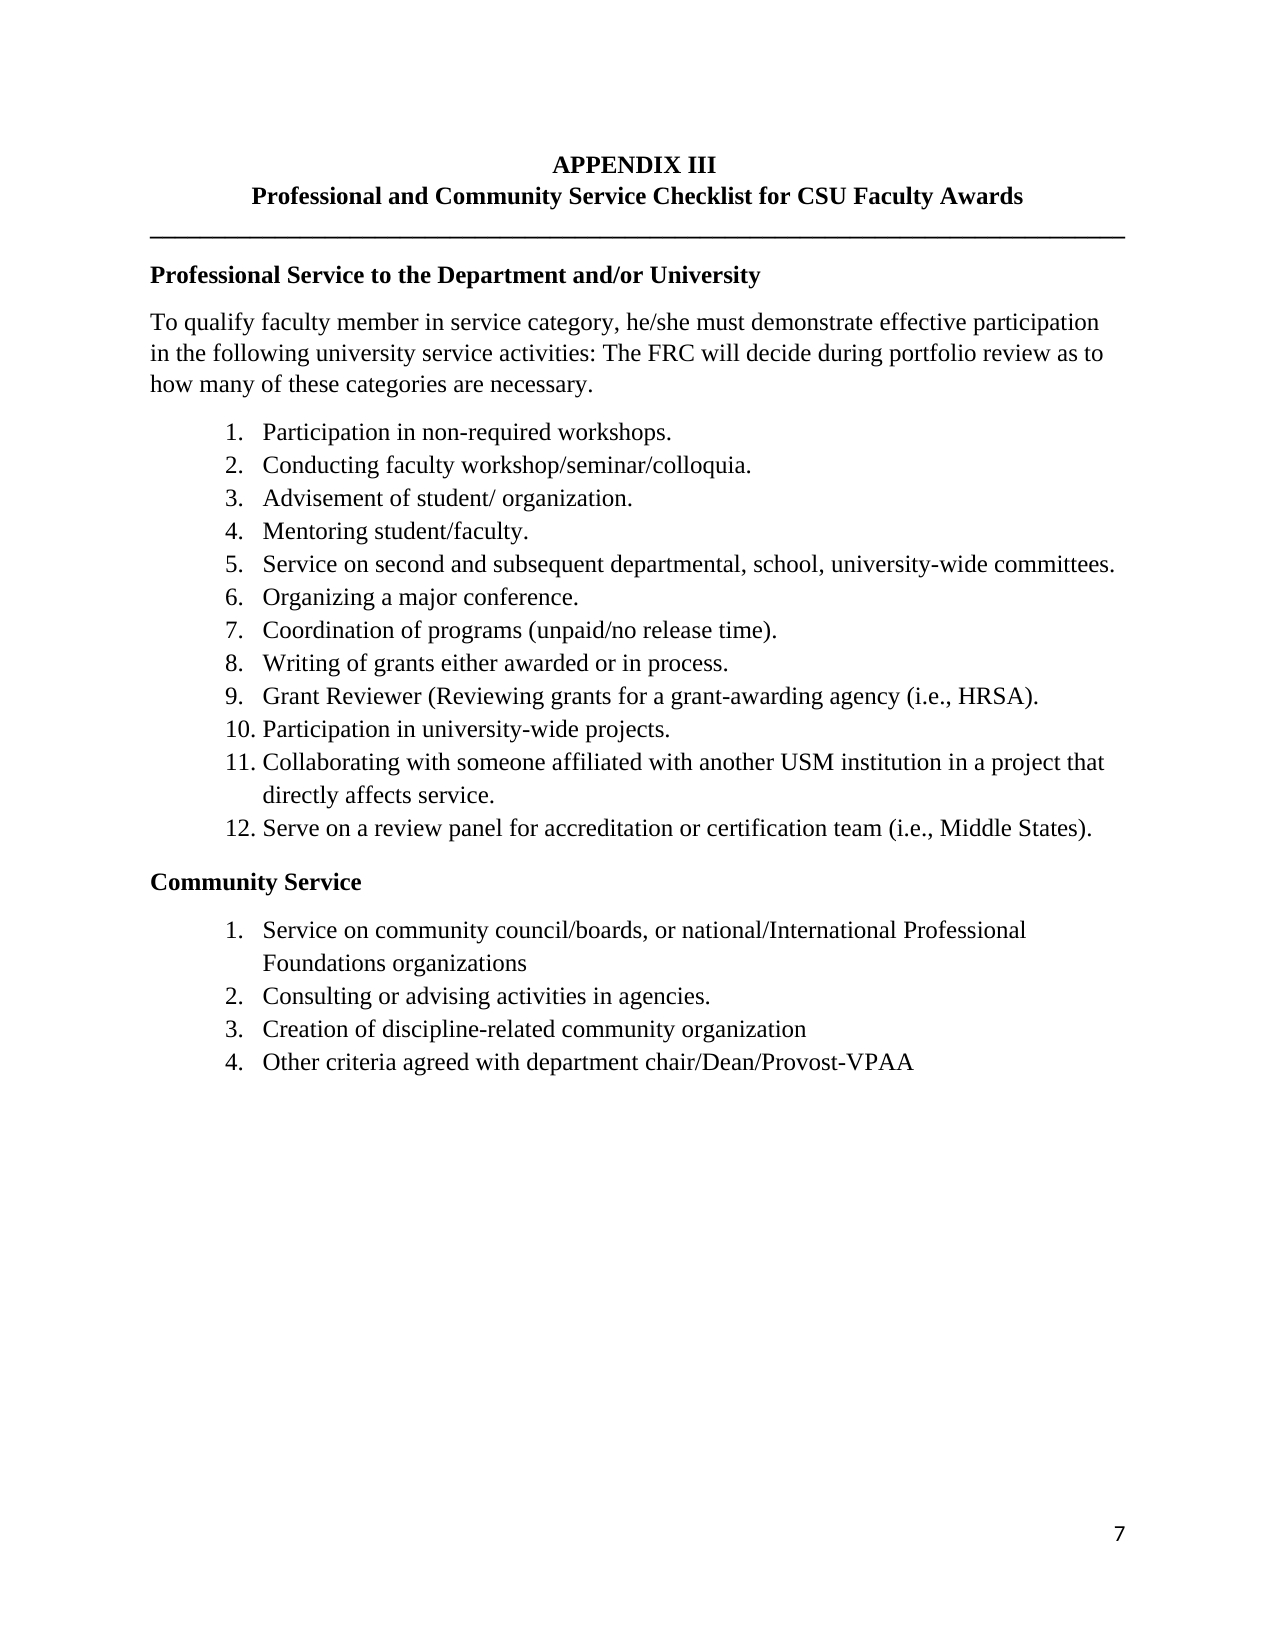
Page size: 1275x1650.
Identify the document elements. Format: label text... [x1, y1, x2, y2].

list Mentoring student/faculty. [225, 516, 1125, 545]
list Participation in university-wide projects. [225, 714, 1125, 743]
list Grant Reviewer (Reviewing grants for a grant-awarding agency (i.e., HRSA). [225, 681, 1125, 710]
list Coordination of programs (unpaid/no release time). [225, 615, 1125, 644]
list Service on second and subsequent departmental, school, university-wide committees. [225, 549, 1125, 578]
list Serve on a review panel for accreditation or certification team (i.e., Middle States). [225, 813, 1125, 842]
list Consulting or advising activities in agencies. [225, 981, 1125, 1010]
list Advisement of student/ organization. [225, 483, 1125, 512]
text Professional Service to the Department and/or University [150, 260, 1125, 288]
list Conducting faculty workshop/seminar/colloquia. [225, 450, 1125, 479]
list Service on community council/boards, or national/International Professional Foundations organizations [225, 915, 1125, 977]
list Other criteria agreed with department chair/Dean/Provost-VPAA [225, 1047, 1125, 1108]
text To qualify faculty member in service category, he/she must demonstrate effective participation in the following university service activities: The FRC will decide during portfolio review as to how many of these categories are necessary. [150, 307, 1125, 398]
list Participation in non-required workshops. [225, 417, 1125, 446]
text Community Service [150, 867, 1125, 896]
list Creation of discipline-related community organization [225, 1014, 1125, 1043]
text APPENDIX III Professional and Community Service Checklist for CSU Faculty Awards ______________________________________________________________________________ [150, 150, 1125, 237]
list Collaborating with someone affiliated with another USM institution in a project that directly affects service. [225, 747, 1125, 809]
list Organizing a major conference. [225, 582, 1125, 611]
list Writing of grants either awarded or in process. [225, 648, 1125, 677]
